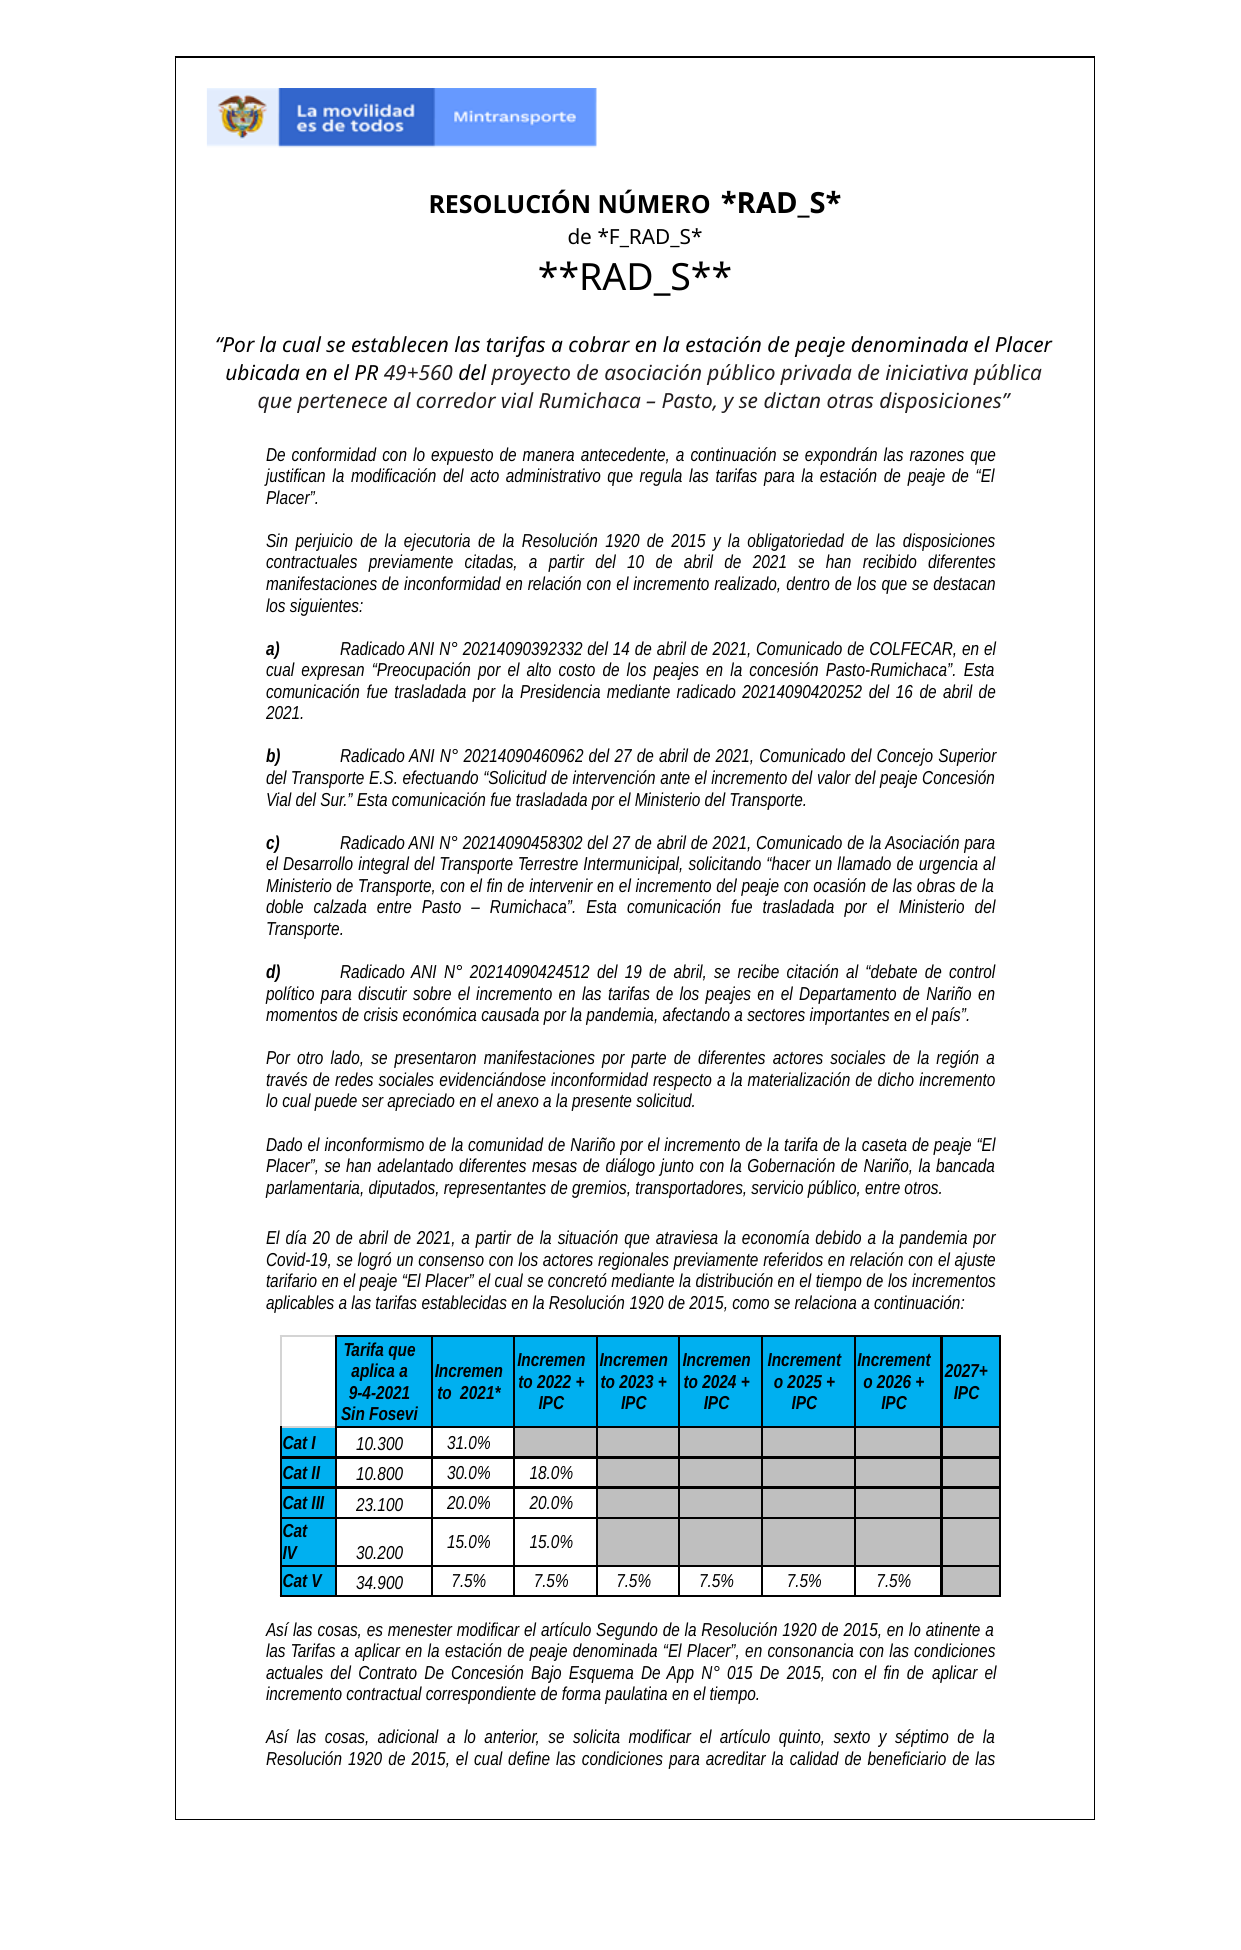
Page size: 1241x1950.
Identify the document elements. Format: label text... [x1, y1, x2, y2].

table_cell Cat II [282, 1459, 335, 1486]
table_cell [763, 1489, 854, 1517]
table_cell [680, 1428, 761, 1456]
table_cell Cat V [282, 1567, 335, 1595]
table_cell 7.5% [763, 1567, 854, 1595]
table_header Incremento 2024 + IPC [680, 1337, 761, 1426]
table_cell 10.300 [337, 1428, 431, 1456]
table_cell [943, 1428, 999, 1456]
list Radicado ANI N° 20214090392332 del 14 de abril de 2021, Comunicado de COLFECAR, en el cual expresan “Preocupación por el alto costo de los peajes en la concesión Pasto-Rumichaca”. Esta comunicación fue trasladada por la Presidencia mediante radicado 20214090420252 del 16 de abril de 2021. [266, 638, 998, 724]
table_header Incremento 2021* [433, 1337, 513, 1426]
list Así las cosas, es menester modificar el artículo Segundo de la Resolución 1920 de 2015, en lo atinente a las Tarifas a aplicar en la estación de peaje denominada “El Placer”, en consonancia con las condiciones actuales del Contrato De Concesión Bajo Esquema De App N° 015 De 2015, con el fin de aplicar el incremento contractual correspondiente de forma paulatina en el tiempo. [266, 1619, 998, 1705]
table_cell [943, 1519, 999, 1565]
table_cell [598, 1489, 678, 1517]
table_cell 18.0% [515, 1459, 596, 1486]
table_cell 30.200 [337, 1519, 431, 1565]
picture [206, 88, 598, 149]
table_header Incremento 2026 + IPC [856, 1337, 940, 1426]
list El día 20 de abril de 2021, a partir de la situación que atraviesa la economía debido a la pandemia por Covid-19, se logró un consenso con los actores regionales previamente referidos en relación con el ajuste tarifario en el peaje “El Placer” el cual se concretó mediante la distribución en el tiempo de los incrementos aplicables a las tarifas establecidas en la Resolución 1920 de 2015, como se relaciona a continuación: [266, 1227, 998, 1313]
list Sin perjuicio de la ejecutoria de la Resolución 1920 de 2015 y la obligatoriedad de las disposiciones contractuales previamente citadas, a partir del 10 de abril de 2021 se han recibido diferentes manifestaciones de inconformidad en relación con el incremento realizado, dentro de los que se destacan los siguientes: [266, 530, 998, 616]
table_cell Cat IV [282, 1519, 335, 1565]
table_cell 7.5% [680, 1567, 761, 1595]
table_cell [856, 1519, 940, 1565]
table_cell 7.5% [433, 1567, 513, 1595]
list Por otro lado, se presentaron manifestaciones por parte de diferentes actores sociales de la región a través de redes sociales evidenciándose inconformidad respecto a la materialización de dicho incremento lo cual puede ser apreciado en el anexo a la presente solicitud. [266, 1047, 998, 1112]
table_cell Cat I [282, 1428, 335, 1456]
table_cell [763, 1459, 854, 1486]
table_cell [943, 1489, 999, 1517]
table_cell [598, 1428, 678, 1456]
table_header [282, 1337, 335, 1426]
table_header Tarifa que aplica a 9-4-2021 Sin Fosevi [337, 1337, 431, 1426]
table_cell [943, 1459, 999, 1486]
table_cell [680, 1489, 761, 1517]
table_cell 7.5% [598, 1567, 678, 1595]
table_cell 23.100 [337, 1489, 431, 1517]
list Radicado ANI N° 20214090458302 del 27 de abril de 2021, Comunicado de la Asociación para el Desarrollo integral del Transporte Terrestre Intermunicipal, solicitando “hacer un llamado de urgencia al Ministerio de Transporte, con el fin de intervenir en el incremento del peaje con ocasión de las obras de la doble calzada entre Pasto – Rumichaca”. Esta comunicación fue trasladada por el Ministerio del Transporte. [266, 832, 998, 939]
table_cell [598, 1519, 678, 1565]
table_cell [598, 1459, 678, 1486]
table_cell [515, 1428, 596, 1456]
table_cell 10.800 [337, 1459, 431, 1486]
table_cell [763, 1428, 854, 1456]
table_cell [763, 1519, 854, 1565]
table_cell 20.0% [433, 1489, 513, 1517]
table_cell 15.0% [433, 1519, 513, 1565]
table_cell [680, 1519, 761, 1565]
table_cell 20.0% [515, 1489, 596, 1517]
table_header 2027+ IPC [943, 1337, 999, 1426]
table_cell 7.5% [515, 1567, 596, 1595]
table_cell 34.900 [337, 1567, 431, 1595]
table_cell 15.0% [515, 1519, 596, 1565]
list Radicado ANI N° 20214090424512 del 19 de abril, se recibe citación al “debate de control político para discutir sobre el incremento en las tarifas de los peajes en el Departamento de Nariño en momentos de crisis económica causada por la pandemia, afectando a sectores importantes en el país”. [266, 961, 998, 1026]
table_cell [856, 1489, 940, 1517]
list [266, 1726, 998, 1769]
table_cell 31.0% [433, 1428, 513, 1456]
table_cell [856, 1459, 940, 1486]
table_cell [856, 1428, 940, 1456]
list Radicado ANI N° 20214090460962 del 27 de abril de 2021, Comunicado del Concejo Superior del Transporte E.S. efectuando “Solicitud de intervención ante el incremento del valor del peaje Concesión Vial del Sur.” Esta comunicación fue trasladada por el Ministerio del Transporte. [266, 745, 998, 810]
table_cell 7.5% [856, 1567, 940, 1595]
table_cell Cat III [282, 1489, 335, 1517]
table_header Incremento 2022 + IPC [515, 1337, 596, 1426]
table_cell [680, 1459, 761, 1486]
table_header Incremento 2025 + IPC [763, 1337, 854, 1426]
table_cell [943, 1567, 999, 1595]
table_header Incremento 2023 + IPC [598, 1337, 678, 1426]
table_cell 30.0% [433, 1459, 513, 1486]
list De conformidad con lo expuesto de manera antecedente, a continuación se expondrán las razones que justifican la modificación del acto administrativo que regula las tarifas para la estación de peaje de “El Placer”. [266, 443, 998, 508]
list Dado el inconformismo de la comunidad de Nariño por el incremento de la tarifa de la caseta de peaje “El Placer”, se han adelantado diferentes mesas de diálogo junto con la Gobernación de Nariño, la bancada parlamentaria, diputados, representantes de gremios, transportadores, servicio público, entre otros. [266, 1133, 998, 1198]
